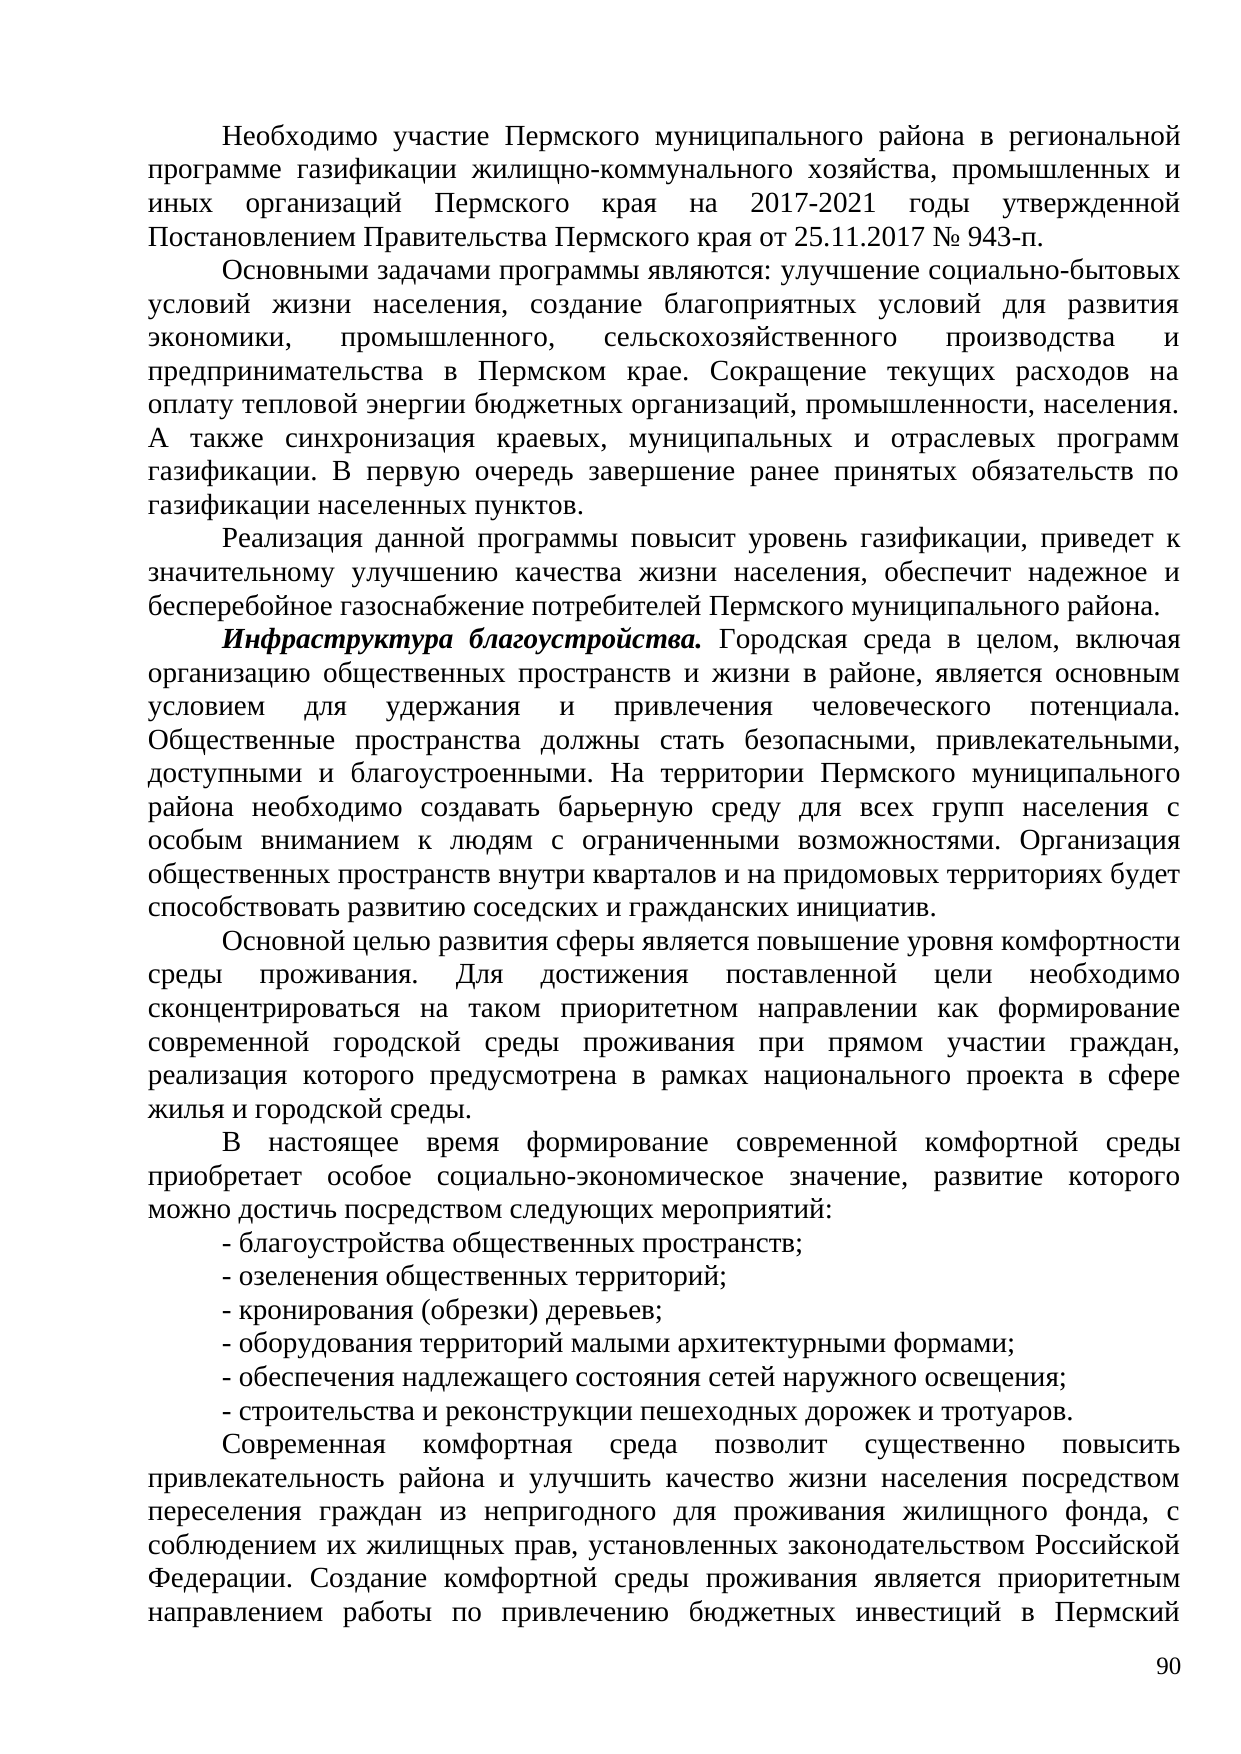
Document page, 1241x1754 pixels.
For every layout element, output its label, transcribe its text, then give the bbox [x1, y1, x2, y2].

text Реализация данной программы повысит уровень газификации, приведет к значительному улучшению качества жизни населения, обеспечит надежное и бесперебойное газоснабжение потребителей Пермского муниципального района. [148, 521, 1181, 621]
text Основной целью развития сферы является повышение уровня комфортности среды проживания. Для достижения поставленной цели необходимо сконцентрироваться на таком приоритетном направлении как формирование современной городской среды проживания при прямом участии граждан, реализация которого предусмотрена в рамках национального проекта в сфере жилья и городской среды. [148, 923, 1181, 1124]
text - обеспечения надлежащего состояния сетей наружного освещения; [148, 1359, 1181, 1393]
text Основными задачами программы являются: улучшение социально-бытовых условий жизни населения, создание благоприятных условий для развития экономики, промышленного, сельскохозяйственного производства и предпринимательства в Пермском крае. Сокращение текущих расходов на оплату тепловой энергии бюджетных организаций, промышленности, населения. А также синхронизация краевых, муниципальных и отраслевых программ газификации. В первую очередь завершение ранее принятых обязательств по газификации населенных пунктов. [148, 252, 1181, 521]
text - озеленения общественных территорий; [148, 1258, 1181, 1292]
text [148, 1426, 1181, 1627]
text - оборудования территорий малыми архитектурными формами; [148, 1326, 1181, 1359]
text Необходимо участие Пермского муниципального района в региональной программе газификации жилищно-коммунального хозяйства, промышленных и иных организаций Пермского края на 2017-2021 годы утвержденной Постановлением Правительства Пермского края от 25.11.2017 № 943-п. [148, 118, 1181, 252]
text Инфраструктура благоустройства. Городская среда в целом, включая организацию общественных пространств и жизни в районе, является основным условием для удержания и привлечения человеческого потенциала. Общественные пространства должны стать безопасными, привлекательными, доступными и благоустроенными. На территории Пермского муниципального района необходимо создавать барьерную среду для всех групп населения с особым вниманием к людям с ограниченными возможностями. Организация общественных пространств внутри кварталов и на придомовых территориях будет способствовать развитию соседских и гражданских инициатив. [148, 621, 1181, 923]
text - строительства и реконструкции пешеходных дорожек и тротуаров. [148, 1393, 1181, 1426]
text - кронирования (обрезки) деревьев; [148, 1292, 1181, 1326]
text В настоящее время формирование современной комфортной среды приобретает особое социально-экономическое значение, развитие которого можно достичь посредством следующих мероприятий: [148, 1124, 1181, 1225]
text - благоустройства общественных пространств; [148, 1225, 1181, 1258]
